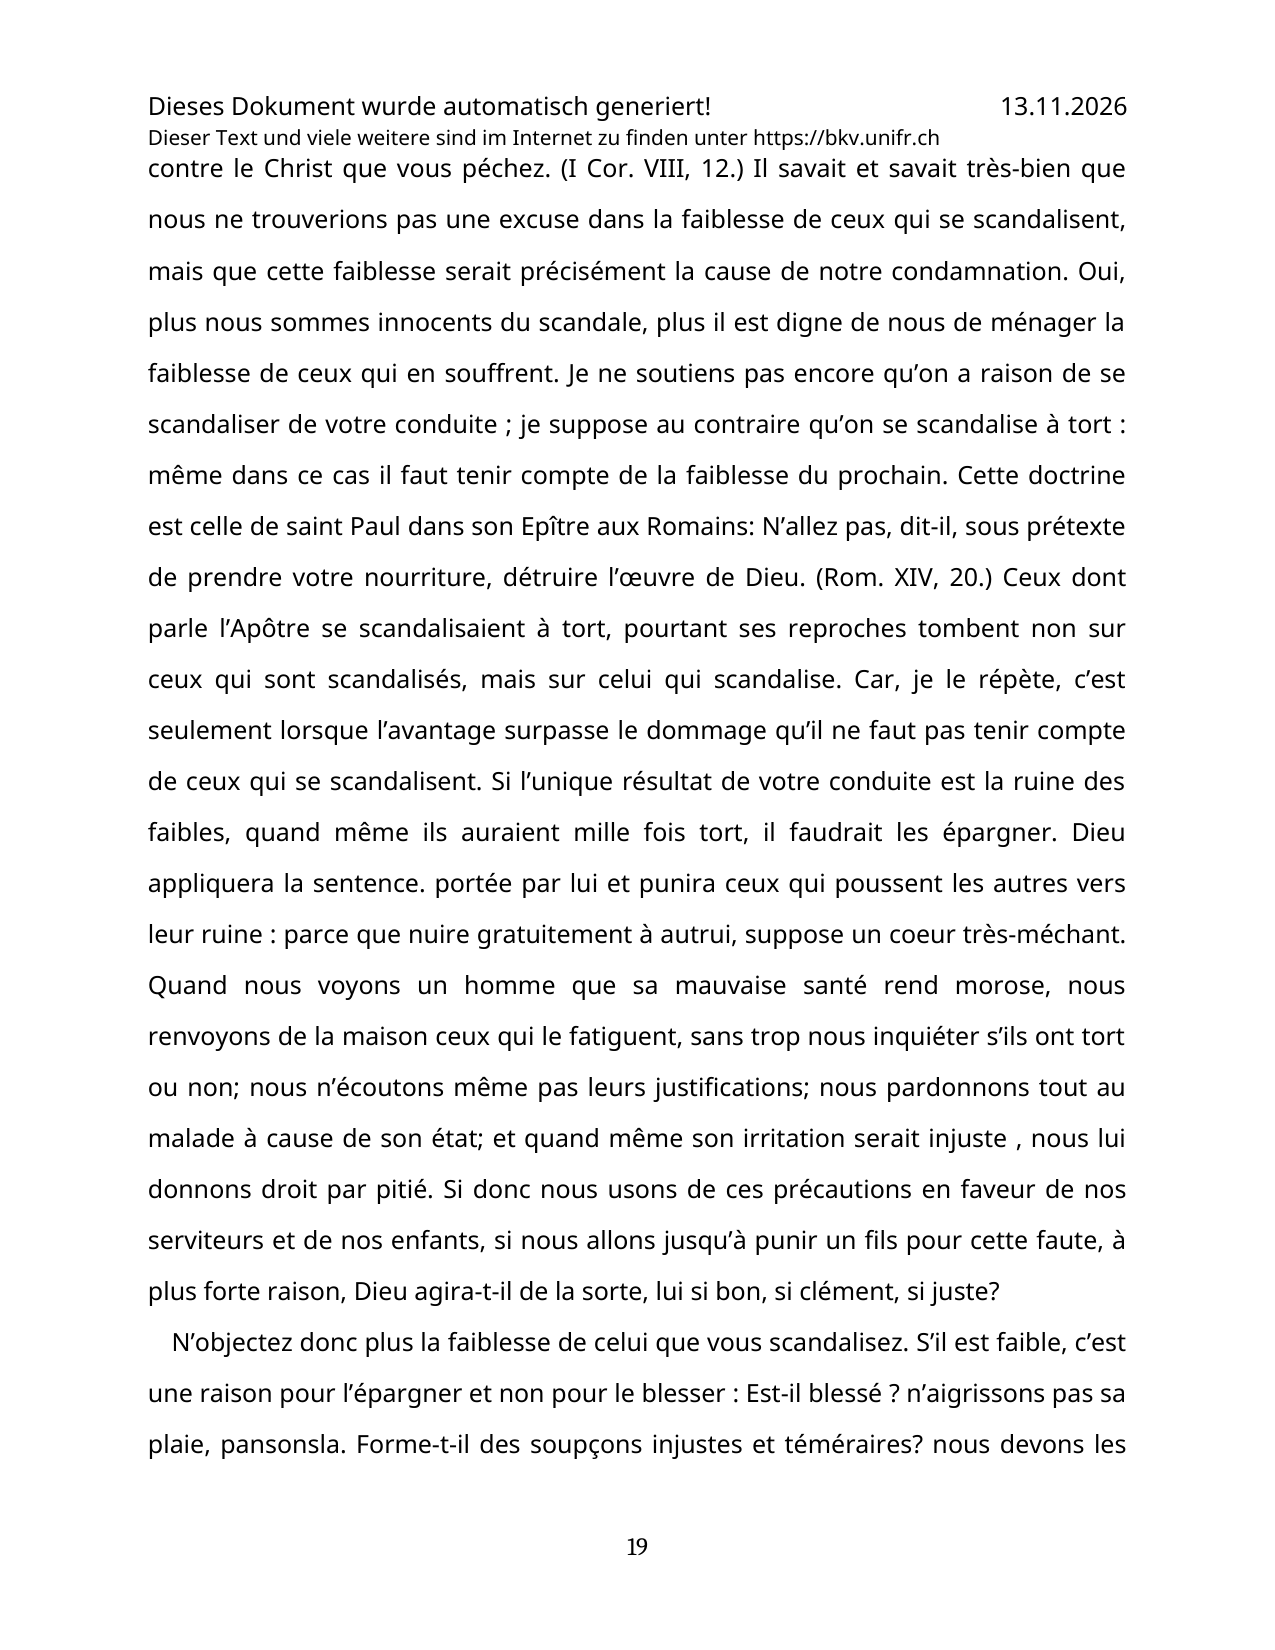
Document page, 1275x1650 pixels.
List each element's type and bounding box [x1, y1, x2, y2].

text [148, 1325, 1127, 1461]
text [148, 151, 1127, 1308]
